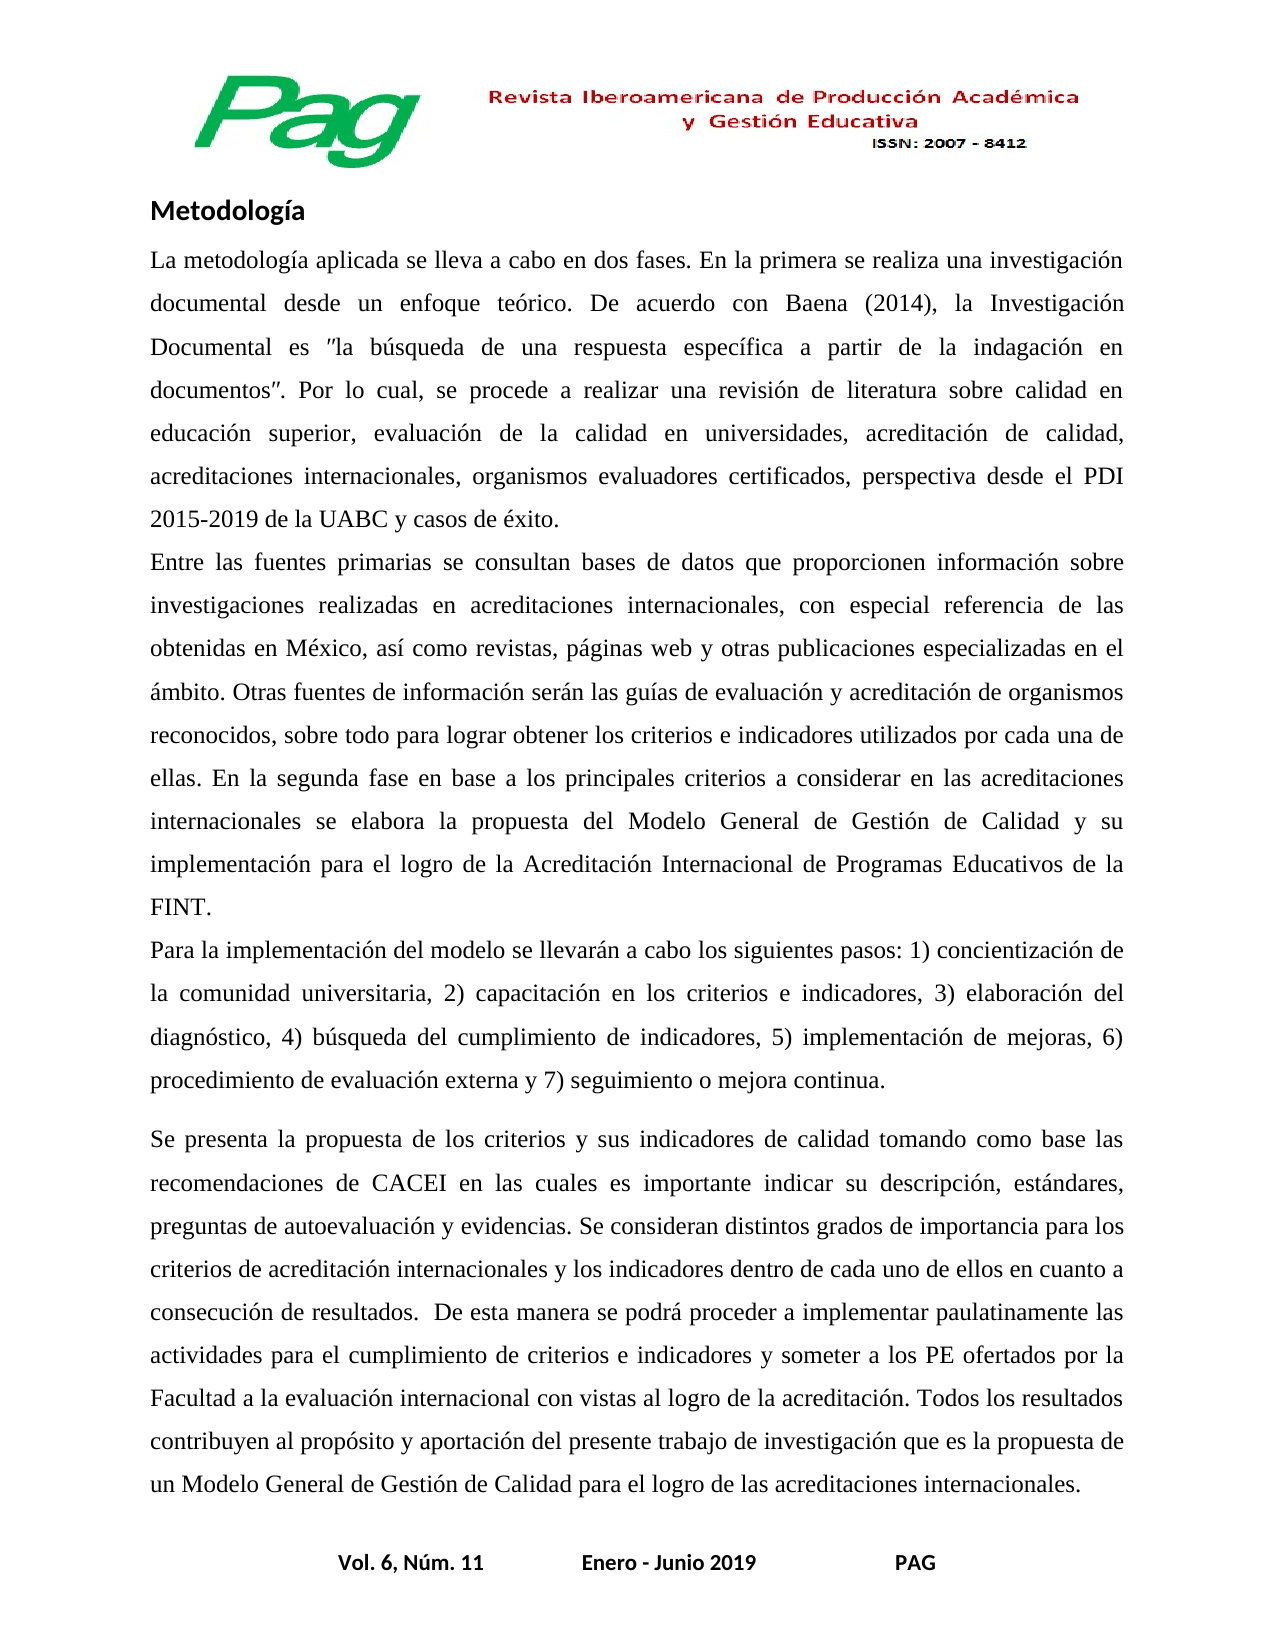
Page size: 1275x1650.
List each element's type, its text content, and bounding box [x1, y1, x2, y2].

text Para la implementación del modelo se llevarán a cabo los siguientes pasos: 1) concientización de la comunidad universitaria, 2) capacitación en los criterios e indicadores, 3) elaboración del diagnóstico, 4) búsqueda del cumplimiento de indicadores, 5) implementación de mejoras, 6) procedimiento de evaluación externa y 7) seguimiento o mejora continua. [150, 935, 1125, 1093]
text Se presenta la propuesta de los criterios y sus indicadores de calidad tomando como base las recomendaciones de CACEI en las cuales es importante indicar su descripción, estándares, preguntas de autoevaluación y evidencias. Se consideran distintos grados de importancia para los criterios de acreditación internacionales y los indicadores dentro de cada uno de ellos en cuanto a consecución de resultados. De esta manera se podrá proceder a implementar paulatinamente las actividades para el cumplimiento de criterios e indicadores y someter a los PE ofertados por la Facultad a la evaluación internacional con vistas al logro de la acreditación. Todos los resultados contribuyen al propósito y aportación del presente trabajo de investigación que es la propuesta de un Modelo General de Gestión de Calidad para el logro de las acreditaciones internacionales. [150, 1124, 1125, 1498]
text Entre las fuentes primarias se consultan bases de datos que proporcionen información sobre investigaciones realizadas en acreditaciones internacionales, con especial referencia de las obtenidas en México, así como revistas, páginas web y otras publicaciones especializadas en el ámbito. Otras fuentes de información serán las guías de evaluación y acreditación de organismos reconocidos, sobre todo para lograr obtener los criterios e indicadores utilizados por cada una de ellas. En la segunda fase en base a los principales criterios a considerar en las acreditaciones internacionales se elabora la propuesta del Modelo General de Gestión de Calidad y su implementación para el logro de la Acreditación Internacional de Programas Educativos de la FINT. [150, 547, 1125, 921]
text La metodología aplicada se lleva a cabo en dos fases. En la primera se realiza una investigación documental desde un enfoque teórico. De acuerdo con Baena (2014), la Investigación Documental es ʺla búsqueda de una respuesta específica a partir de la indagación en documentosʺ. Por lo cual, se procede a realizar una revisión de literatura sobre calidad en educación superior, evaluación de la calidad en universidades, acreditación de calidad, acreditaciones internacionales, organismos evaluadores certificados, perspectiva desde el PDI 2015-2019 de la UABC y casos de éxito. [150, 245, 1125, 533]
picture [194, 73, 1081, 169]
text Metodología [150, 192, 1125, 228]
